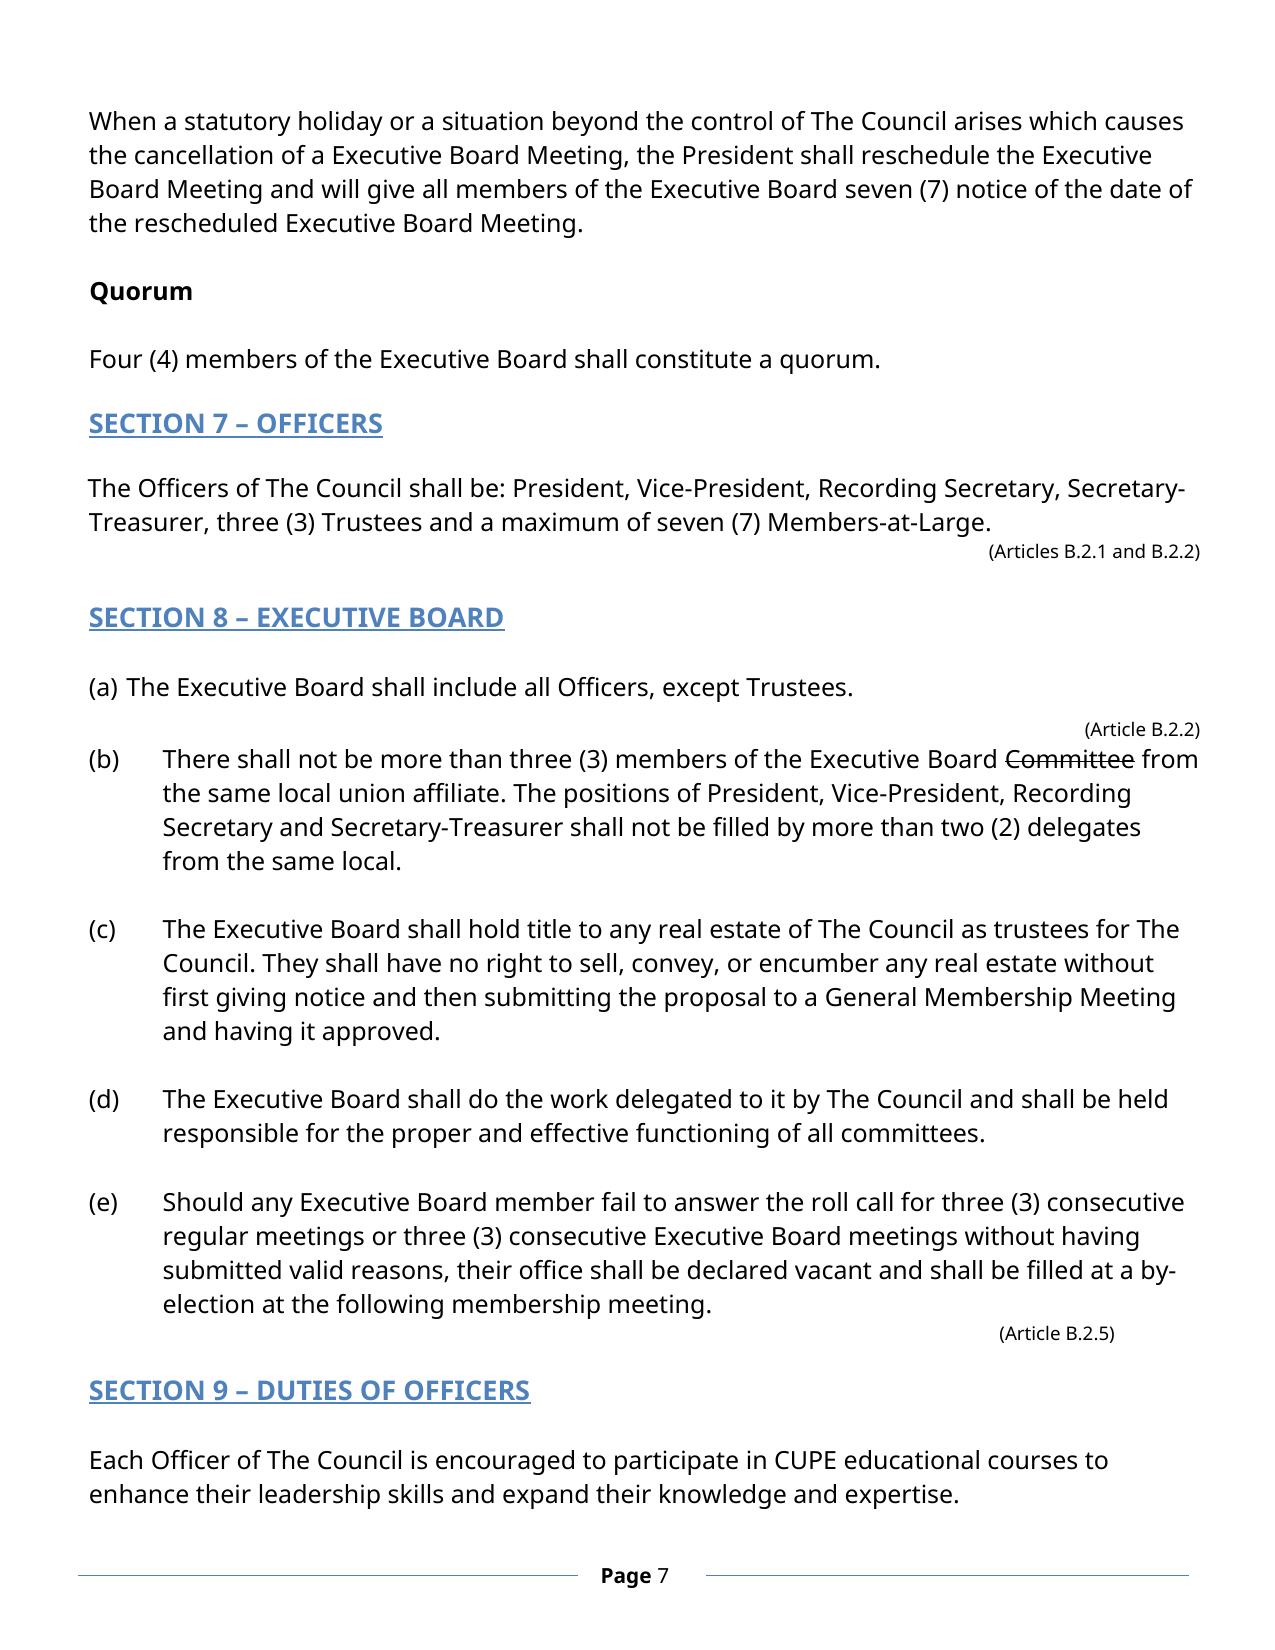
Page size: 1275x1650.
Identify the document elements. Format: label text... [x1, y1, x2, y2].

text Quorum [89, 274, 1200, 308]
text When a statutory holiday or a situation beyond the control of The Council arises which causes the cancellation of a Executive Board Meeting, the President shall reschedule the Executive Board Meeting and will give all members of the Executive Board seven (7) notice of the date of the rescheduled Executive Board Meeting. [89, 104, 1200, 240]
text (Articles B.2.1 and B.2.2) [89, 539, 1200, 564]
list The Executive Board shall hold title to any real estate of The Council as trustees for The Council. They shall have no right to sell, convey, or encumber any real estate without first giving notice and then submitting the proposal to a General Membership Meeting and having it approved. [89, 912, 1200, 1048]
list The Executive Board shall include all Officers, except Trustees. [89, 669, 1200, 703]
subtitle SECTION 9 – DUTIES OF OFFICERS [89, 1371, 1200, 1408]
list Should any Executive Board member fail to answer the roll call for three (3) consecutive regular meetings or three (3) consecutive Executive Board meetings without having submitted valid reasons, their office shall be declared vacant and shall be filled at a by-election at the following membership meeting. [89, 1184, 1200, 1320]
list The Executive Board shall do the work delegated to it by The Council and shall be held responsible for the proper and effective functioning of all committees. [89, 1082, 1200, 1150]
list There shall not be more than three (3) members of the Executive Board Committee from the same local union affiliate. The positions of President, Vice-President, Recording Secretary and Secretary-Treasurer shall not be filled by more than two (2) delegates from the same local. [89, 741, 1200, 878]
text The Officers of The Council shall be: President, Vice-President, Recording Secretary, Secretary-Treasurer, three (3) Trustees and a maximum of seven (7) Members-at-Large. [87, 471, 1200, 539]
subtitle SECTION 8 – EXECUTIVE BOARD [89, 598, 1200, 635]
list (Article B.2.5) [876, 1320, 1200, 1346]
text Each Officer of The Council is encouraged to participate in CUPE educational courses to enhance their leadership skills and expand their knowledge and expertise. [89, 1442, 1200, 1511]
subtitle SECTION 7 – OFFICERS [89, 405, 1200, 442]
text Four (4) members of the Executive Board shall constitute a quorum. [89, 342, 1200, 376]
list (Article B.2.2) [126, 716, 1200, 741]
